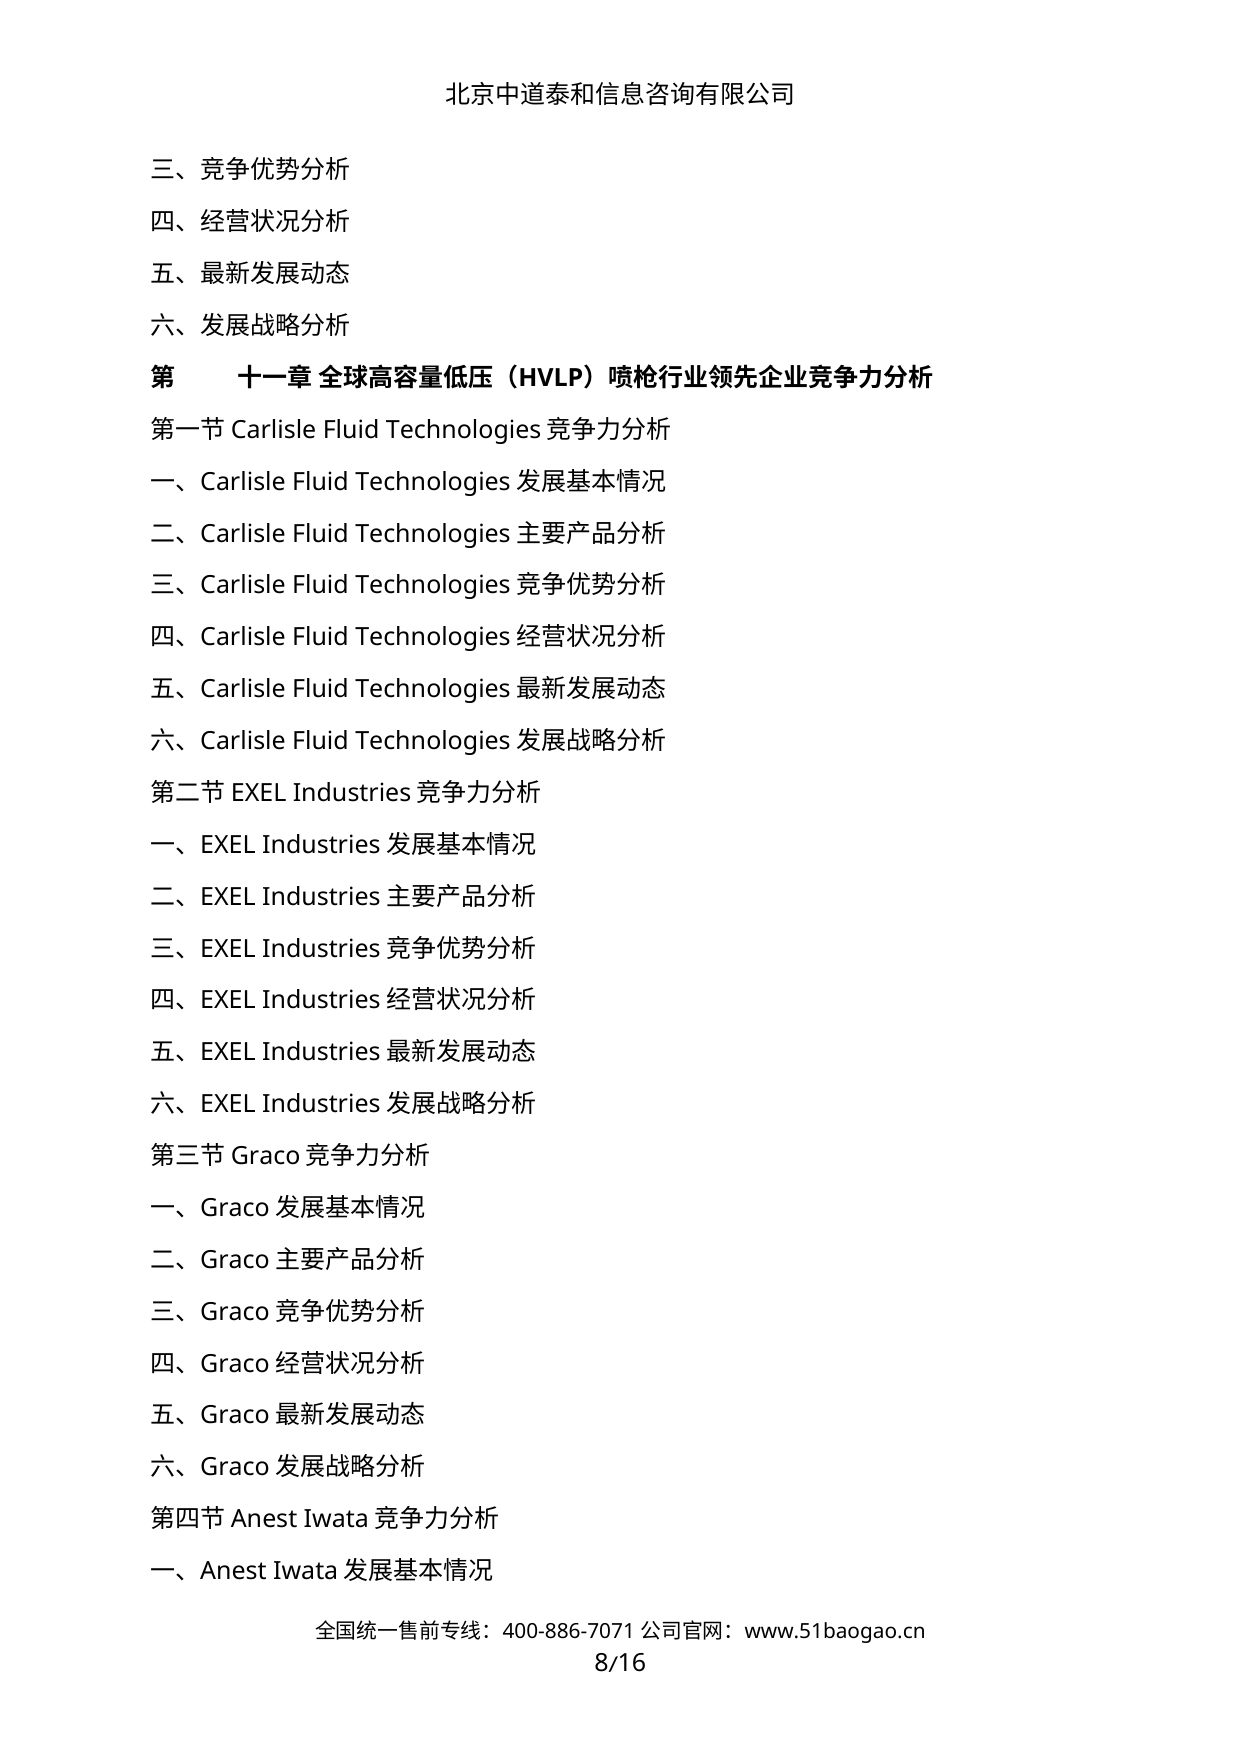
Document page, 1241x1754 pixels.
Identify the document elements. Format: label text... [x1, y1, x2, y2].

text 三、Graco竞争优势分析 [150, 1291, 1090, 1327]
text 一、Graco发展基本情况 [150, 1187, 1090, 1224]
text 一、EXEL Industries发展基本情况 [150, 824, 1090, 861]
text 第二节 EXEL Industries竞争力分析 [150, 772, 1090, 809]
text 四、Graco经营状况分析 [150, 1343, 1090, 1379]
text 第三节 Graco竞争力分析 [150, 1136, 1090, 1172]
text 五、Carlisle Fluid Technologies最新发展动态 [150, 669, 1090, 705]
text 五、Graco最新发展动态 [150, 1395, 1090, 1431]
text 二、Carlisle Fluid Technologies主要产品分析 [150, 513, 1090, 549]
text 第四节 Anest Iwata竞争力分析 [150, 1499, 1090, 1535]
text 六、EXEL Industries发展战略分析 [150, 1084, 1090, 1120]
text 六、发展战略分析 [150, 306, 1090, 342]
text 三、EXEL Industries竞争优势分析 [150, 928, 1090, 964]
text 六、Graco发展战略分析 [150, 1447, 1090, 1483]
text 四、EXEL Industries经营状况分析 [150, 980, 1090, 1016]
text 五、最新发展动态 [150, 254, 1090, 290]
text 二、EXEL Industries主要产品分析 [150, 876, 1090, 912]
text 二、Graco主要产品分析 [150, 1239, 1090, 1276]
text 一、Carlisle Fluid Technologies发展基本情况 [150, 461, 1090, 497]
text 六、Carlisle Fluid Technologies发展战略分析 [150, 721, 1090, 757]
text 三、Carlisle Fluid Technologies竞争优势分析 [150, 565, 1090, 601]
text 三、竞争优势分析 [150, 150, 1090, 186]
text 四、Carlisle Fluid Technologies经营状况分析 [150, 617, 1090, 653]
text 第一节 Carlisle Fluid Technologies竞争力分析 [150, 409, 1090, 446]
text 第 十一章 全球高容量低压（HVLP）喷枪行业领先企业竞争力分析 [150, 357, 1090, 394]
text 五、EXEL Industries最新发展动态 [150, 1032, 1090, 1068]
text 四、经营状况分析 [150, 202, 1090, 238]
text 一、Anest Iwata发展基本情况 [150, 1551, 1090, 1587]
